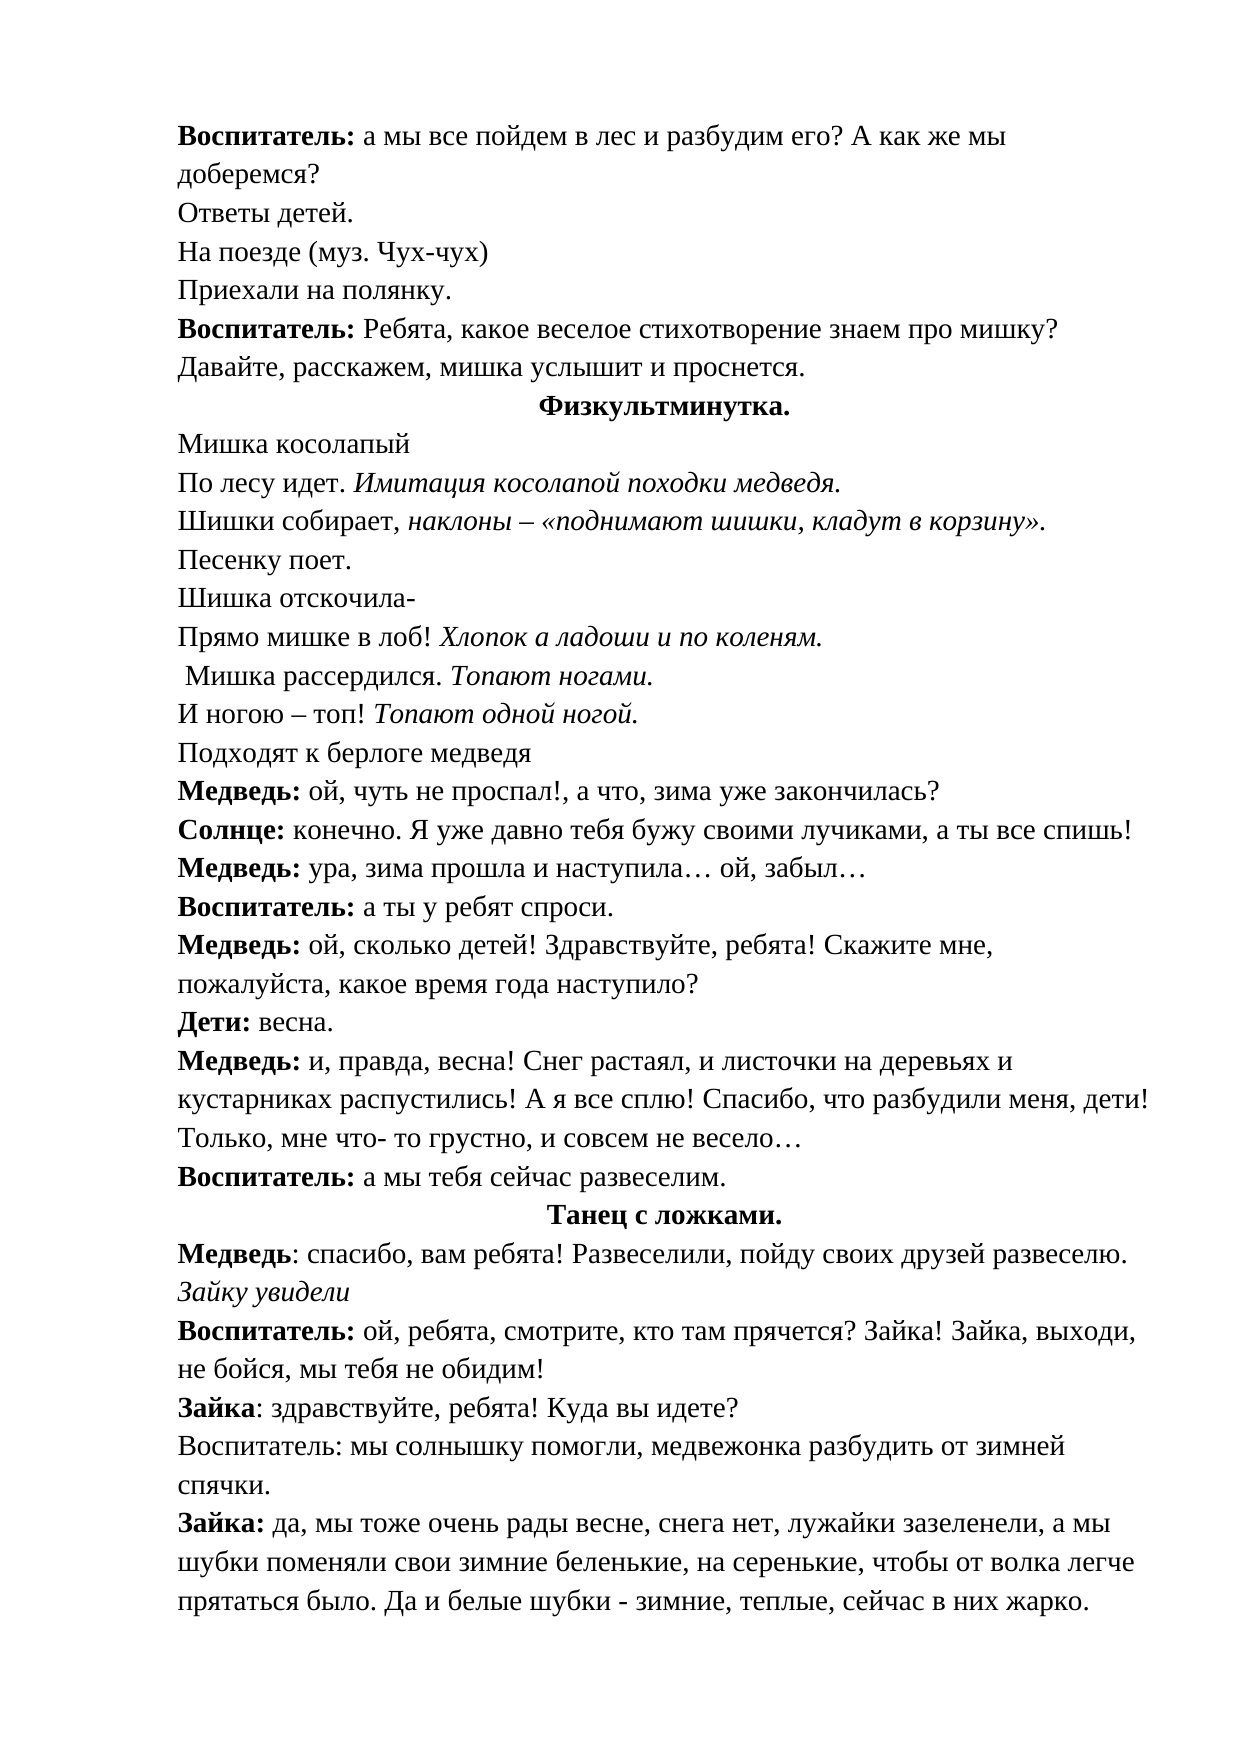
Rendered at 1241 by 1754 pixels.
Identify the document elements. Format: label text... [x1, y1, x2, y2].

text Зайка: да, мы тоже очень рады весне, снега нет, лужайки зазеленели, а мы шубки поменяли свои зимние беленькие, на серенькие, чтобы от волка легче прятаться было. Да и белые шубки - зимние, теплые, сейчас в них жарко. [177, 1506, 1152, 1616]
text Прямо мишке в лоб! Хлопок а ладоши и по коленям. [177, 619, 1152, 653]
text Воспитатель: ой, ребята, смотрите, кто там прячется? Зайка! Зайка, выходи, не бойся, мы тебя не обидим! [177, 1313, 1152, 1385]
text И ногою – топ! Топают одной ногой. [177, 696, 1152, 730]
text Песенку поет. [177, 542, 1152, 576]
text Приехали на полянку. [177, 272, 1152, 306]
text Медведь: ой, сколько детей! Здравствуйте, ребята! Скажите мне, пожалуйста, какое время года наступило? [177, 927, 1152, 999]
text Воспитатель: мы солнышку помогли, медвежонка разбудить от зимней спячки. [177, 1428, 1152, 1501]
text Медведь: спасибо, вам ребята! Развеселили, пойду своих друзей развеселю. [177, 1236, 1152, 1269]
text Солнце: конечно. Я уже давно тебя бужу своими лучиками, а ты все спишь! [177, 812, 1152, 845]
text Мишка рассердился. Топают ногами. [177, 658, 1152, 691]
text Физкультминутка. [177, 388, 1152, 421]
text Дети: весна. [177, 1004, 1152, 1038]
text Медведь: ой, чуть не проспал!, а что, зима уже закончилась? [177, 773, 1152, 807]
text Воспитатель: а мы все пойдем в лес и разбудим его? А как же мы доберемся? [177, 118, 1152, 190]
text Зайку увидели [177, 1274, 1152, 1308]
text Шишки собирает, наклоны – «поднимают шишки, кладут в корзину». [177, 503, 1152, 537]
text Медведь: ура, зима прошла и наступила… ой, забыл… [177, 850, 1152, 884]
text Медведь: и, правда, весна! Снег растаял, и листочки на деревьях и кустарниках распустились! А я все сплю! Спасибо, что разбудили меня, дети! Только, мне что- то грустно, и совсем не весело… [177, 1043, 1152, 1154]
text Шишка отскочила- [177, 581, 1152, 614]
text Мишка косолапый [177, 426, 1152, 460]
text Зайка: здравствуйте, ребята! Куда вы идете? [177, 1390, 1152, 1423]
text По лесу идет. Имитация косолапой походки медведя. [177, 465, 1152, 498]
text Подходят к берлоге медведя [177, 735, 1152, 768]
text Воспитатель: а мы тебя сейчас развеселим. [177, 1159, 1152, 1192]
text На поезде (муз. Чух-чух) [177, 234, 1152, 267]
text Воспитатель: Ребята, какое веселое стихотворение знаем про мишку? Давайте, расскажем, мишка услышит и проснется. [177, 311, 1152, 383]
text Ответы детей. [177, 195, 1152, 229]
text Воспитатель: а ты у ребят спроси. [177, 889, 1152, 922]
text Танец с ложками. [177, 1197, 1152, 1231]
